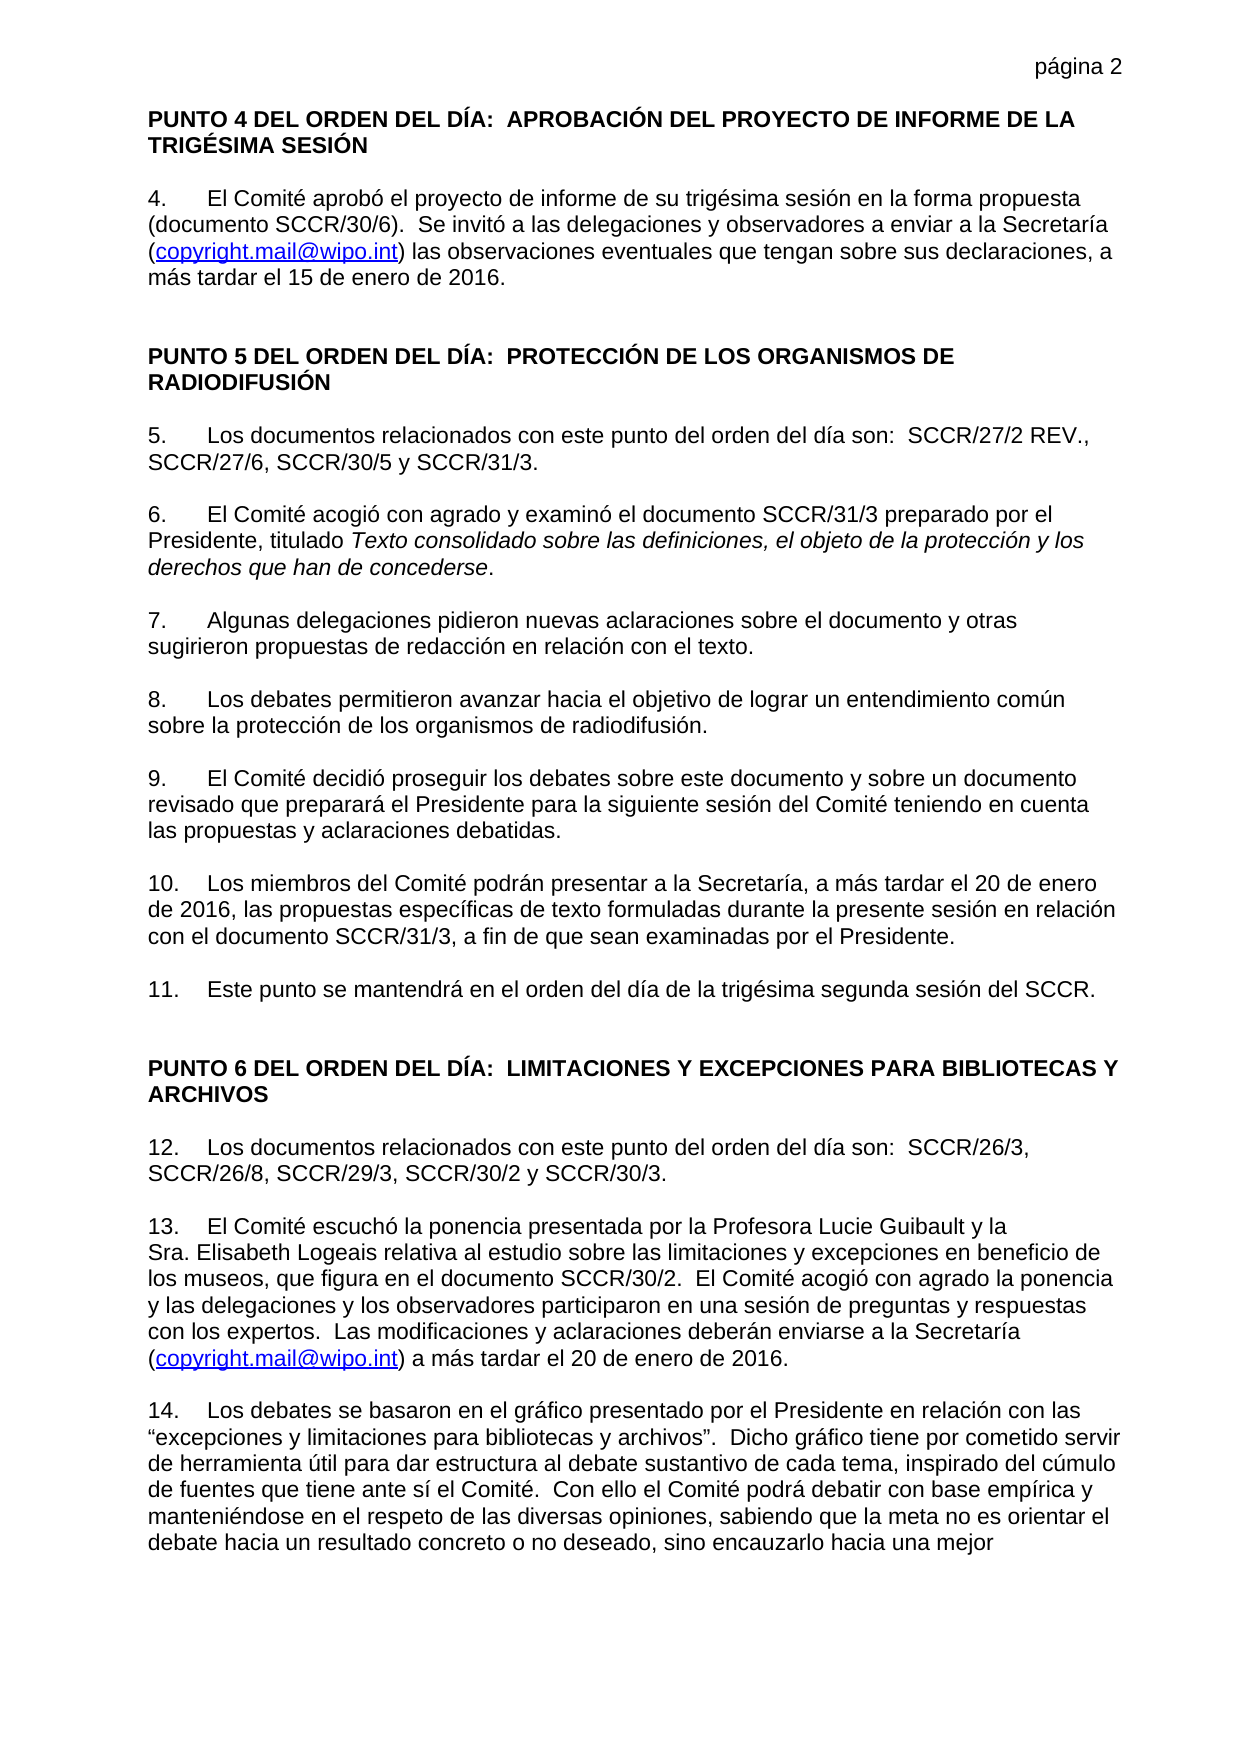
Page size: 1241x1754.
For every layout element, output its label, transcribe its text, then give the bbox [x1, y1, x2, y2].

text 5. Los documentos relacionados con este punto del orden del día son: SCCR/27/2 REV., SCCR/27/6, SCCR/30/5 y SCCR/31/3. [148, 422, 1122, 475]
text 12. Los documentos relacionados con este punto del orden del día son: SCCR/26/3, SCCR/26/8, SCCR/29/3, SCCR/30/2 y SCCR/30/3. [148, 1134, 1122, 1186]
text 8. Los debates permitieron avanzar hacia el objetivo de lograr un entendimiento común sobre la protección de los organismos de radiodifusión. [148, 686, 1122, 738]
text 10. Los miembros del Comité podrán presentar a la Secretaría, a más tardar el 20 de enero de 2016, las propuestas específicas de texto formuladas durante la presente sesión en relación con el documento SCCR/31/3, a fin de que sean examinadas por el Presidente. [148, 870, 1122, 949]
text 13. El Comité escuchó la ponencia presentada por la Profesora Lucie Guibault y la Sra. Elisabeth Logeais relativa al estudio sobre las limitaciones y excepciones en beneficio de los museos, que figura en el documento SCCR/30/2. El Comité acogió con agrado la ponencia y las delegaciones y los observadores participaron en una sesión de preguntas y respuestas con los expertos. Las modificaciones y aclaraciones deberán enviarse a la Secretaría (copyright.mail@wipo.int) a más tardar el 20 de enero de 2016. [148, 1213, 1122, 1371]
text 9. El Comité decidió proseguir los debates sobre este documento y sobre un documento revisado que preparará el Presidente para la siguiente sesión del Comité teniendo en cuenta las propuestas y aclaraciones debatidas. [148, 765, 1122, 844]
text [148, 1397, 1122, 1555]
text 11. Este punto se mantendrá en el orden del día de la trigésima segunda sesión del SCCR. [148, 976, 1122, 1002]
text PUNTO 4 DEL ORDEN DEL DÍA: APROBACIÓN DEL PROYECTO DE INFORME DE LA TRIGÉSIMA SESIÓN [148, 106, 1122, 158]
text 6. El Comité acogió con agrado y examinó el documento SCCR/31/3 preparado por el Presidente, titulado Texto consolidado sobre las definiciones, el objeto de la protección y los derechos que han de concederse. [148, 501, 1122, 580]
text PUNTO 6 DEL ORDEN DEL DÍA: LIMITACIONES Y EXCEPCIONES PARA BIBLIOTECAS Y ARCHIVOS [148, 1054, 1122, 1107]
text PUNTO 5 DEL ORDEN DEL DÍA: PROTECCIÓN DE LOS ORGANISMOS DE RADIODIFUSIÓN [148, 343, 1122, 396]
text 4. El Comité aprobó el proyecto de informe de su trigésima sesión en la forma propuesta (documento SCCR/30/6). Se invitó a las delegaciones y observadores a enviar a la Secretaría (copyright.mail@wipo.int) las observaciones eventuales que tengan sobre sus declaraciones, a más tardar el 15 de enero de 2016. [148, 185, 1122, 290]
text 7. Algunas delegaciones pidieron nuevas aclaraciones sobre el documento y otras sugirieron propuestas de redacción en relación con el texto. [148, 607, 1122, 659]
